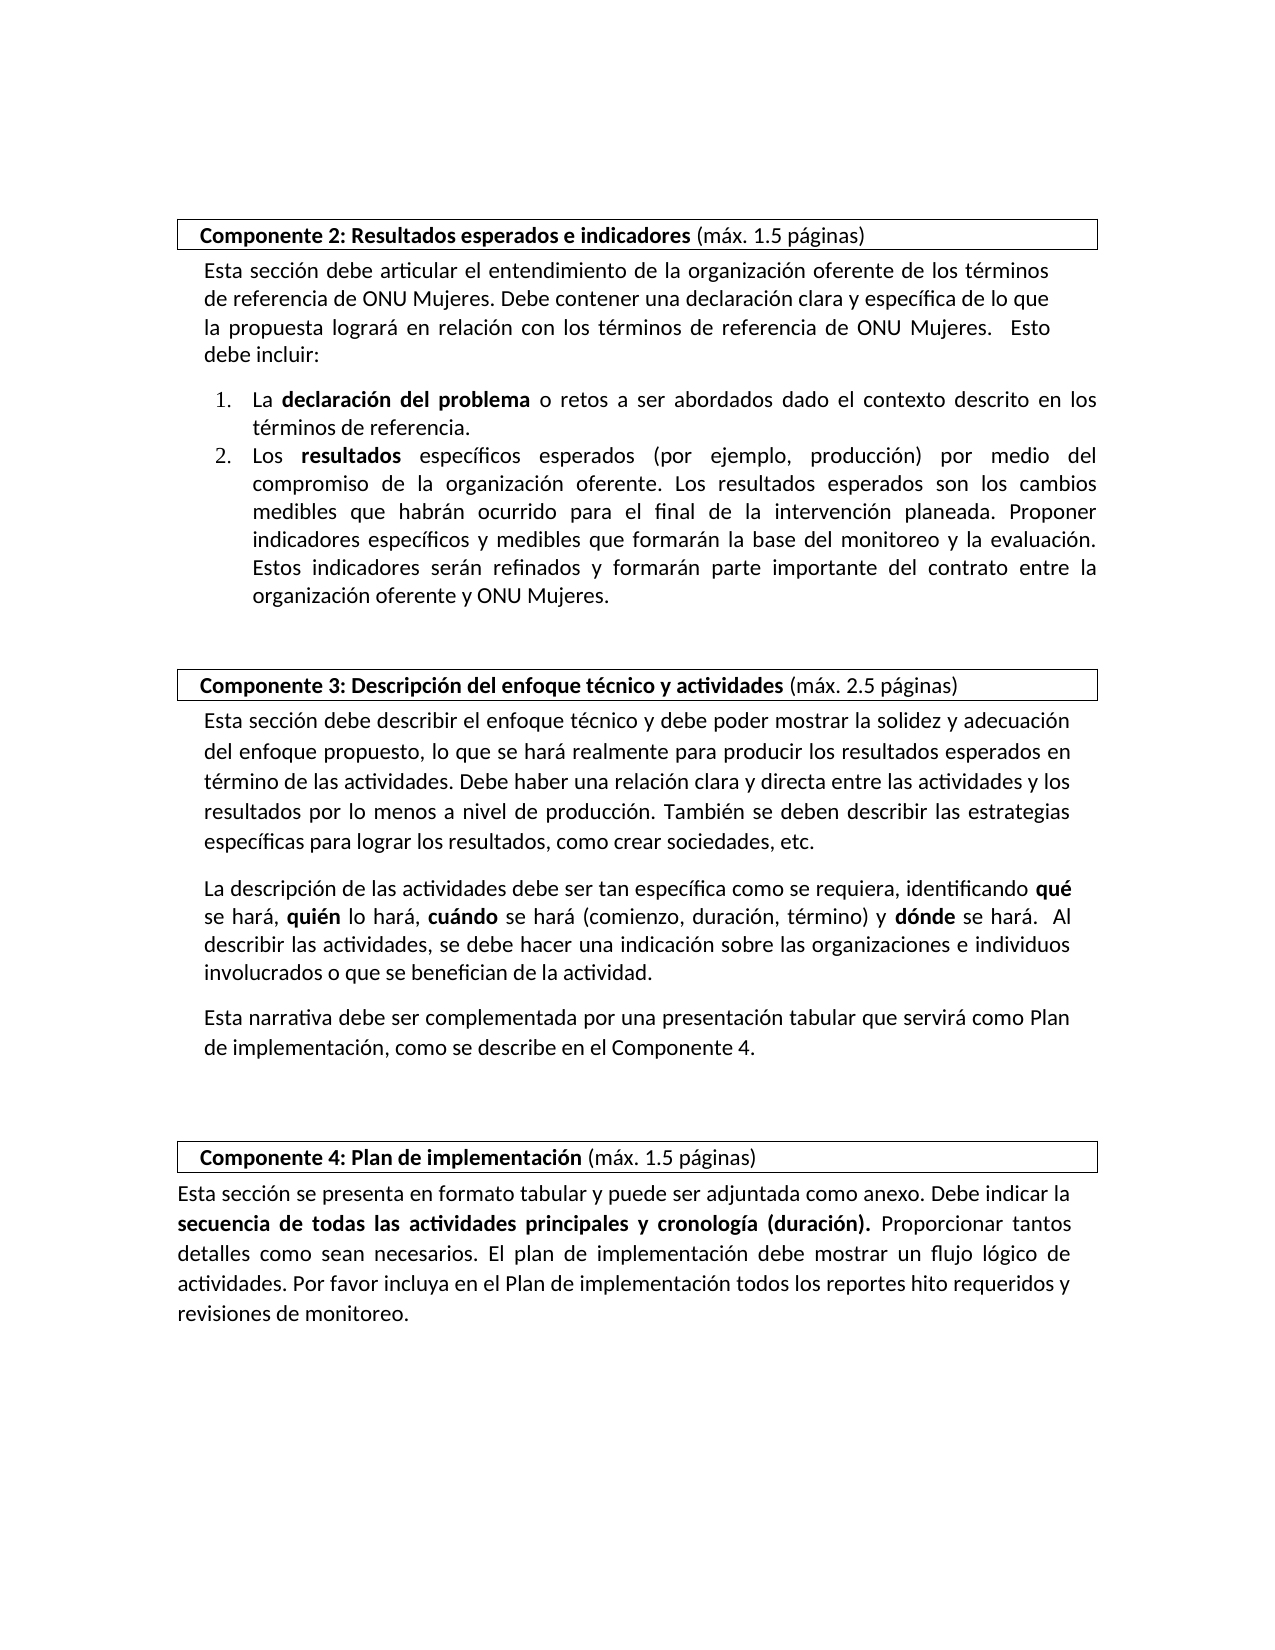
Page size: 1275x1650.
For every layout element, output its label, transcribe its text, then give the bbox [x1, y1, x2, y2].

text Esta sección se presenta en formato tabular y puede ser adjuntada como anexo. Debe indicar la secuencia de todas las actividades principales y cronología (duración). Proporcionar tantos detalles como sean necesarios. El plan de implementación debe mostrar un flujo lógico de actividades. Por favor incluya en el Plan de implementación todos los reportes hito requeridos y revisiones de monitoreo. [177, 1179, 1072, 1328]
text La descripción de las actividades debe ser tan específica como se requiera, identificando qué se hará, quién lo hará, cuándo se hará (comienzo, duración, término) y dónde se hará. Al describir las actividades, se debe hacer una indicación sobre las organizaciones e individuos involucrados o que se benefician de la actividad. [204, 874, 1072, 986]
text Esta narrativa debe ser complementada por una presentación tabular que servirá como Plan de implementación, como se describe en el Componente 4. [204, 1003, 1072, 1061]
list La declaración del problema o retos a ser abordados dado el contexto descrito en los términos de referencia. [215, 385, 1098, 441]
table_header Componente 4: Plan de implementación (máx. 1.5 páginas) [178, 1142, 1097, 1172]
list Los resultados específicos esperados (por ejemplo, producción) por medio del compromiso de la organización oferente. Los resultados esperados son los cambios medibles que habrán ocurrido para el final de la intervención planeada. Proponer indicadores específicos y medibles que formarán la base del monitoreo y la evaluación. Estos indicadores serán refinados y formarán parte importante del contrato entre la organización oferente y ONU Mujeres. [215, 441, 1098, 609]
text Esta sección debe articular el entendimiento de la organización oferente de los términos de referencia de ONU Mujeres. Debe contener una declaración clara y específica de lo que la propuesta logrará en relación con los términos de referencia de ONU Mujeres. Esto debe incluir: [204, 257, 1050, 369]
text Esta sección debe describir el enfoque técnico y debe poder mostrar la solidez y adecuación del enfoque propuesto, lo que se hará realmente para producir los resultados esperados en término de las actividades. Debe haber una relación clara y directa entre las actividades y los resultados por lo menos a nivel de producción. También se deben describir las estrategias específicas para lograr los resultados, como crear sociedades, etc. [204, 707, 1072, 856]
table_header Componente 2: Resultados esperados e indicadores (máx. 1.5 páginas) [178, 220, 1097, 249]
table_header Componente 3: Descripción del enfoque técnico y actividades (máx. 2.5 páginas) [178, 670, 1097, 699]
